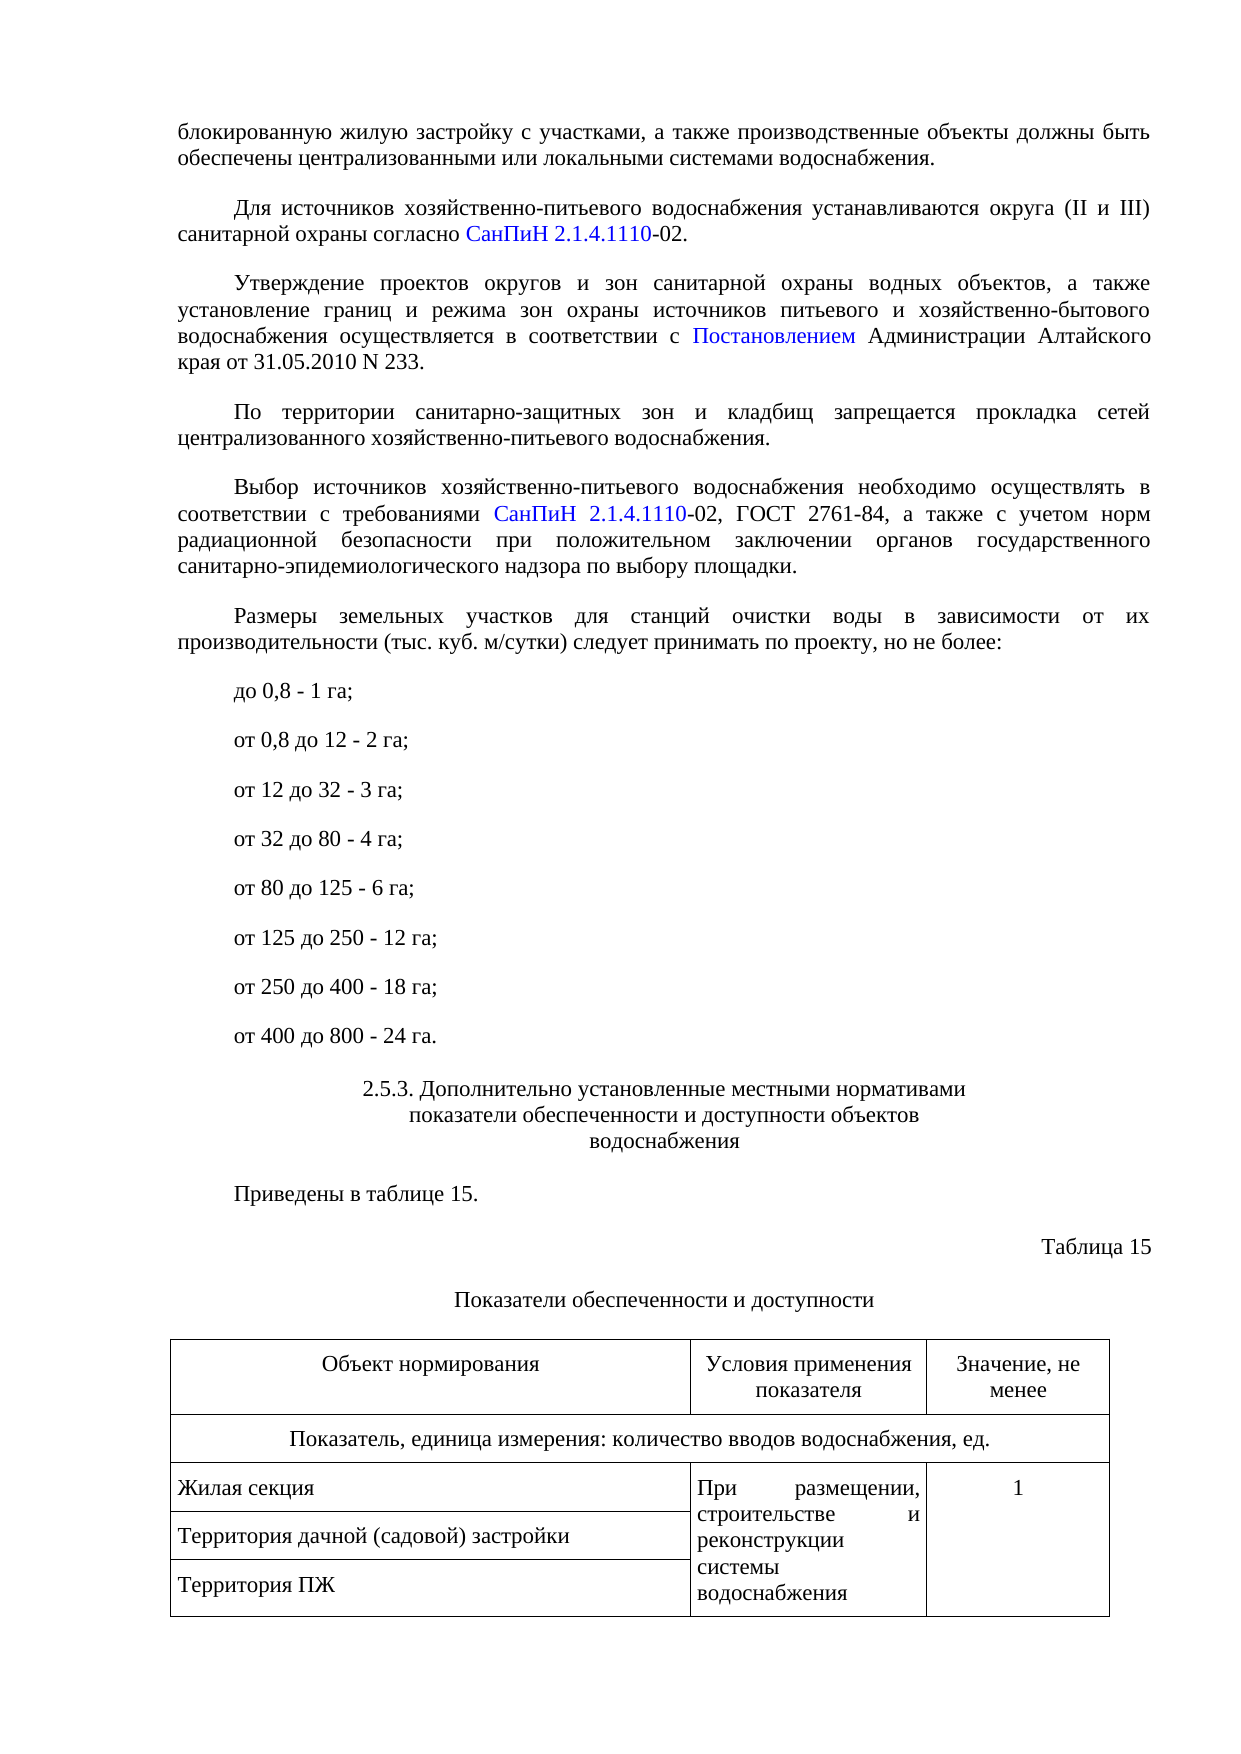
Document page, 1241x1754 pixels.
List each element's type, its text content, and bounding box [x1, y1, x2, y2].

text Размеры земельных участков для станций очистки воды в зависимости от их производительности (тыс. куб. м/сутки) следует принимать по проекту, но не более: [177, 602, 1152, 654]
table_cell Показатель, единица измерения: количество вводов водоснабжения, ед. [171, 1415, 1109, 1462]
table_header Условия применения показателя [691, 1340, 926, 1413]
table_header Значение, не менее [927, 1340, 1109, 1413]
text Для источников хозяйственно-питьевого водоснабжения устанавливаются округа (II и III) санитарной охраны согласно СанПиН 2.1.4.1110-02. [177, 194, 1152, 246]
text показатели обеспеченности и доступности объектов [177, 1101, 1152, 1128]
table_header Объект нормирования [171, 1340, 690, 1413]
text Утверждение проектов округов и зон санитарной охраны водных объектов, а также установление границ и режима зон охраны источников питьевого и хозяйственно-бытового водоснабжения осуществляется в соответствии с Постановлением Администрации Алтайского края от 31.05.2010 N 233. [177, 269, 1152, 375]
text от 80 до 125 - 6 га; [177, 874, 1152, 901]
text 2.5.3. Дополнительно установленные местными нормативами [177, 1075, 1152, 1101]
text Выбор источников хозяйственно-питьевого водоснабжения необходимо осуществлять в соответствии с требованиями СанПиН 2.1.4.1110-02, ГОСТ 2761-84, а также с учетом норм радиационной безопасности при положительном заключении органов государственного санитарно-эпидемиологического надзора по выбору площадки. [177, 473, 1152, 579]
text Приведены в таблице 15. [177, 1180, 1152, 1207]
text от 12 до 32 - 3 га; [177, 776, 1152, 802]
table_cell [691, 1463, 926, 1616]
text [177, 118, 1152, 171]
table_cell Территория ПЖ [171, 1560, 690, 1616]
text до 0,8 - 1 га; [177, 677, 1152, 704]
text от 0,8 до 12 - 2 га; [177, 727, 1152, 753]
text от 400 до 800 - 24 га. [177, 1022, 1152, 1048]
text от 125 до 250 - 12 га; [177, 924, 1152, 950]
text Показатели обеспеченности и доступности [177, 1286, 1152, 1312]
table_cell Территория дачной (садовой) застройки [171, 1512, 690, 1559]
text Таблица 15 [177, 1233, 1152, 1259]
table_cell Жилая секция [171, 1463, 690, 1511]
table_cell 1 [927, 1463, 1109, 1616]
text от 250 до 400 - 18 га; [177, 973, 1152, 999]
text По территории санитарно-защитных зон и кладбищ запрещается прокладка сетей централизованного хозяйственно-питьевого водоснабжения. [177, 398, 1152, 450]
text от 32 до 80 - 4 га; [177, 825, 1152, 851]
text водоснабжения [177, 1128, 1152, 1154]
